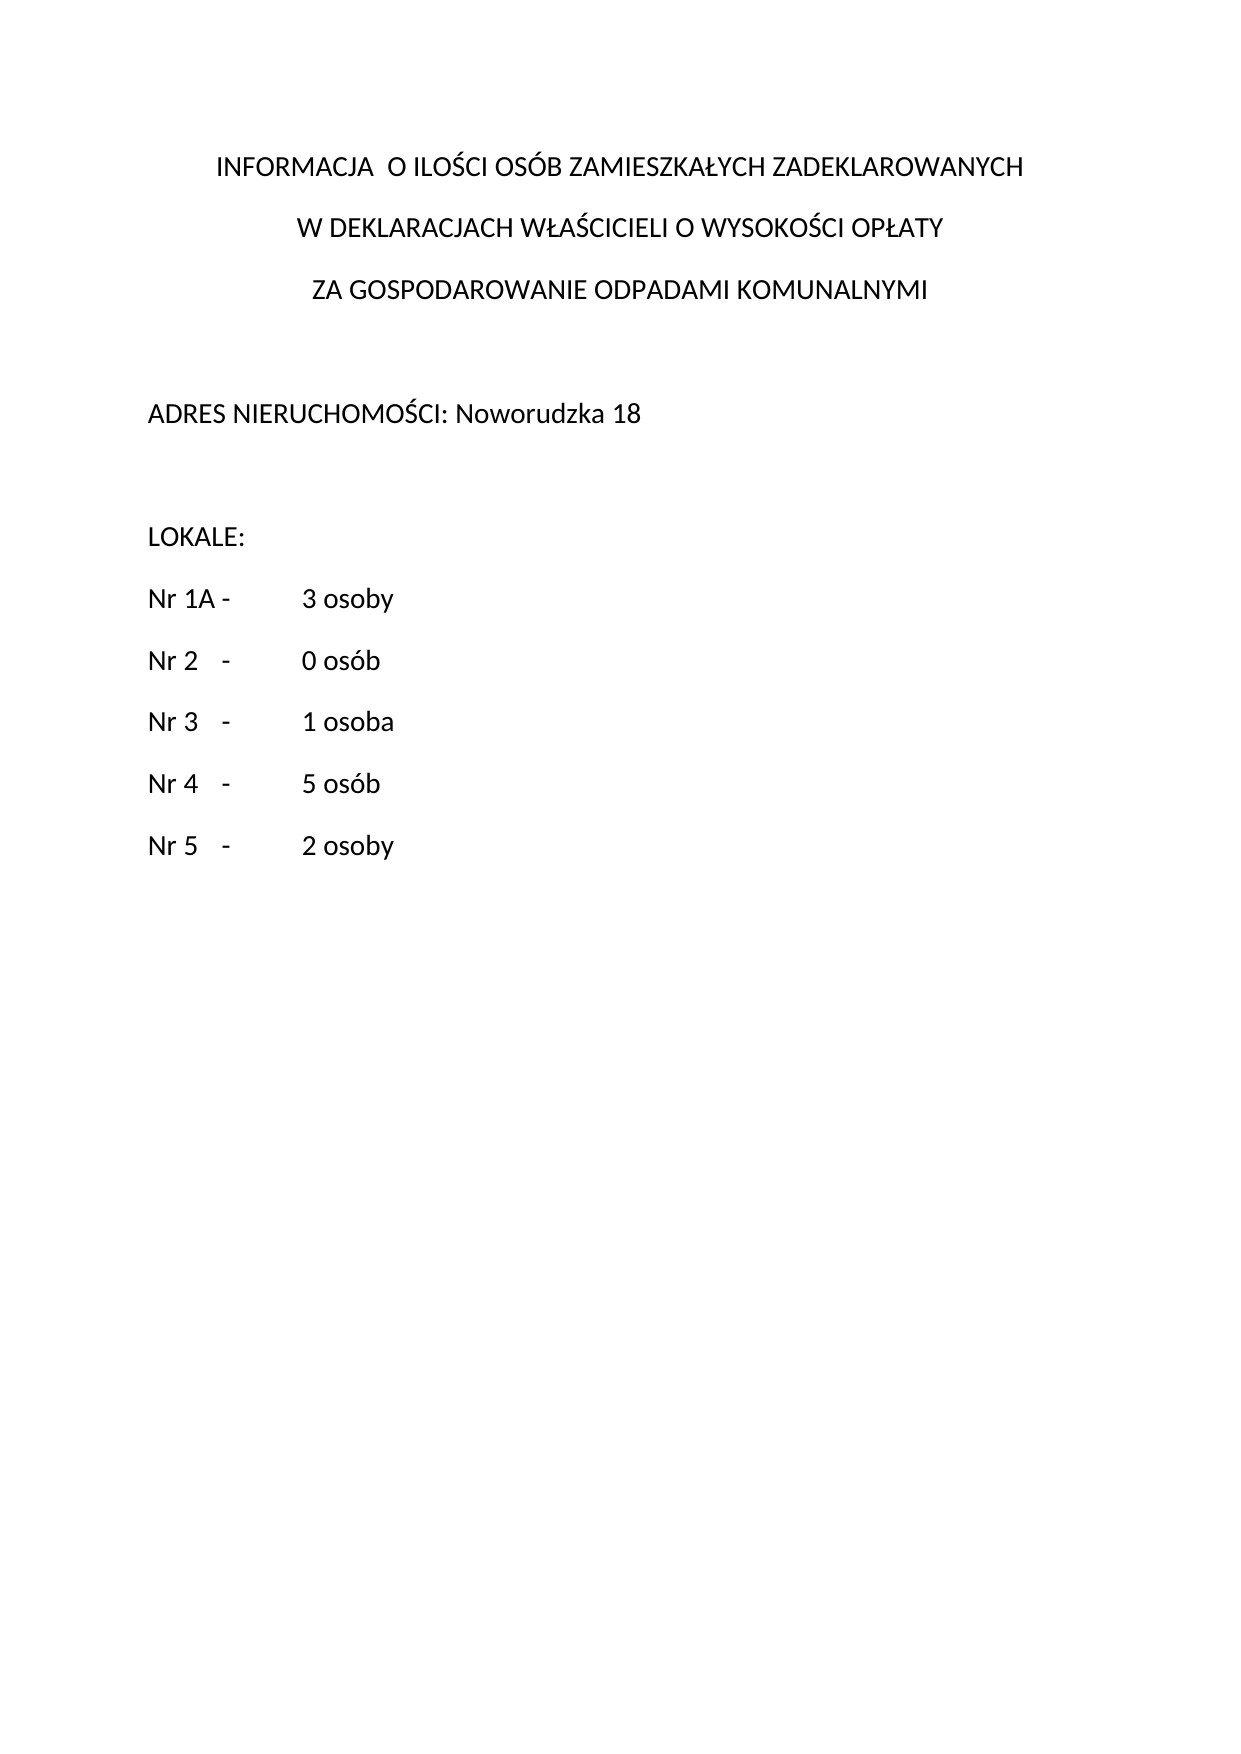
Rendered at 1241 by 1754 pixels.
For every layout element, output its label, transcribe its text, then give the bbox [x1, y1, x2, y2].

text LOKALE: [148, 518, 1093, 554]
text Nr 3 - 1 osoba [148, 703, 1093, 739]
text W DEKLARACJACH WŁAŚCICIELI O WYSOKOŚCI OPŁATY [148, 209, 1093, 245]
text Nr 5 - 2 osoby [148, 827, 1093, 863]
text Nr 2 - 0 osób [148, 642, 1093, 677]
text Nr 1A - 3 osoby [148, 580, 1093, 616]
text INFORMACJA O ILOŚCI OSÓB ZAMIESZKAŁYCH ZADEKLAROWANYCH [148, 148, 1093, 183]
text ZA GOSPODAROWANIE ODPADAMI KOMUNALNYMI [148, 271, 1093, 307]
text Nr 4 - 5 osób [148, 765, 1093, 801]
text ADRES NIERUCHOMOŚCI: Noworudzka 18 [148, 395, 1093, 430]
